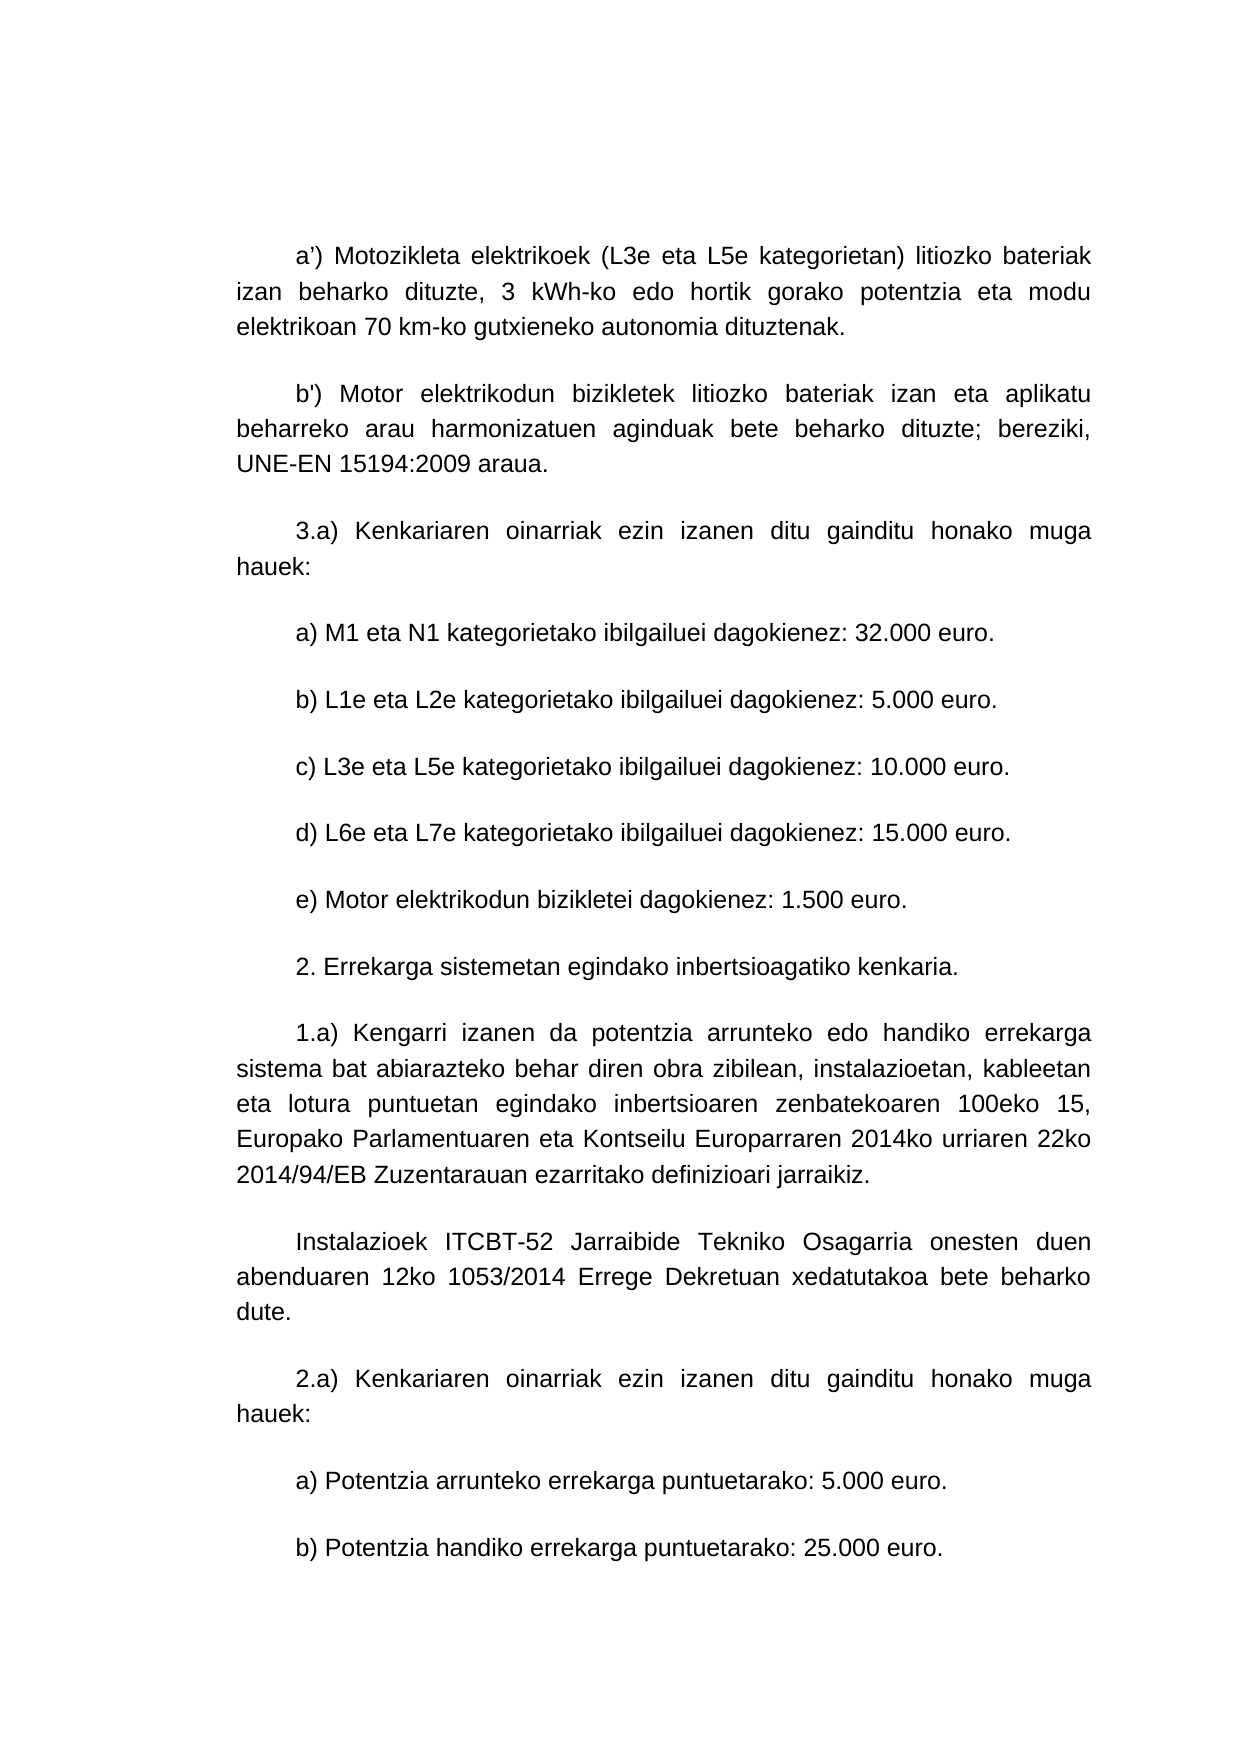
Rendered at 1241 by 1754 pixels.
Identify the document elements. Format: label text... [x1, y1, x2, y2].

text a’) Motozikleta elektrikoek (L3e eta L5e kategorietan) litiozko bateriak izan beharko dituzte, 3 kWh-ko edo hortik gorako potentzia eta modu elektrikoan 70 km-ko gutxieneko autonomia dituztenak. [236, 236, 1092, 342]
text a) Potentzia arrunteko errekarga puntuetarako: 5.000 euro. [236, 1461, 1092, 1497]
text a) M1 eta N1 kategorietako ibilgailuei dagokienez: 32.000 euro. [236, 613, 1092, 649]
text 3.a) Kenkariaren oinarriak ezin izanen ditu gainditu honako muga hauek: [236, 511, 1092, 582]
text b) L1e eta L2e kategorietako ibilgailuei dagokienez: 5.000 euro. [236, 680, 1092, 715]
text 2.a) Kenkariaren oinarriak ezin izanen ditu gainditu honako muga hauek: [236, 1359, 1092, 1430]
text e) Motor elektrikodun bizikletei dagokienez: 1.500 euro. [236, 880, 1092, 915]
text 2. Errekarga sistemetan egindako inbertsioagatiko kenkaria. [236, 947, 1092, 982]
text 1.a) Kengarri izanen da potentzia arrunteko edo handiko errekarga sistema bat abiarazteko behar diren obra zibilean, instalazioetan, kableetan eta lotura puntuetan egindako inbertsioaren zenbatekoaren 100eko 15, Europako Parlamentuaren eta Kontseilu Europarraren 2014ko urriaren 22ko 2014/94/EB Zuzentarauan ezarritako definizioari jarraikiz. [236, 1013, 1092, 1190]
text b') Motor elektrikodun bizikletek litiozko bateriak izan eta aplikatu beharreko arau harmonizatuen aginduak bete beharko dituzte; bereziki, UNE-EN 15194:2009 araua. [236, 374, 1092, 480]
text Instalazioek ITCBT-52 Jarraibide Tekniko Osagarria onesten duen abenduaren 12ko 1053/2014 Errege Dekretuan xedatutakoa bete beharko dute. [236, 1222, 1092, 1328]
text b) Potentzia handiko errekarga puntuetarako: 25.000 euro. [236, 1528, 1092, 1563]
text c) L3e eta L5e kategorietako ibilgailuei dagokienez: 10.000 euro. [236, 747, 1092, 782]
text d) L6e eta L7e kategorietako ibilgailuei dagokienez: 15.000 euro. [236, 813, 1092, 849]
